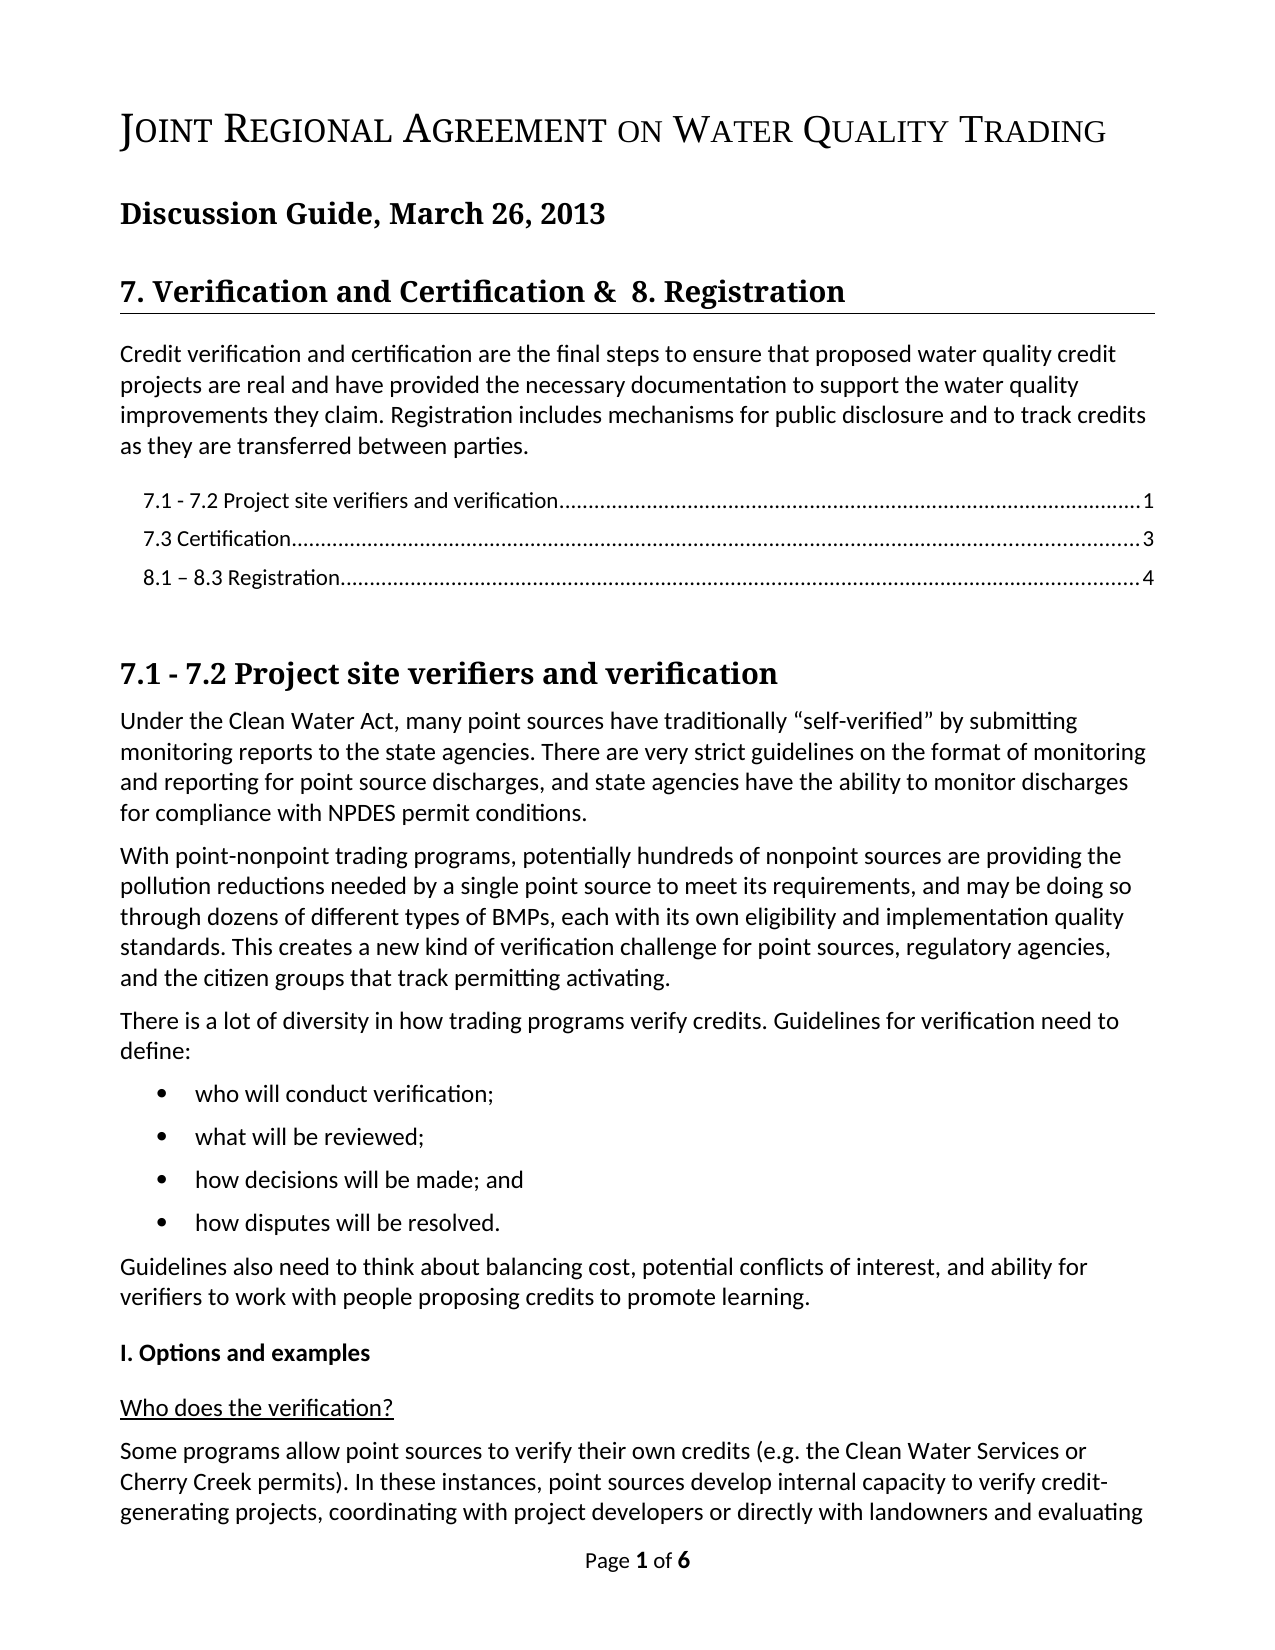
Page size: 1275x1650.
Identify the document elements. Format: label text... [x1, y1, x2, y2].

list how disputes will be resolved. [157, 1208, 1155, 1238]
text Credit verification and certification are the final steps to ensure that proposed water quality credit projects are real and have provided the necessary documentation to support the water quality improvements they claim. Registration includes mechanisms for public disclosure and to track credits as they are transferred between parties. [120, 339, 1155, 461]
text I. Options and examples [120, 1337, 1155, 1367]
text Discussion Guide, March 26, 2013 [120, 194, 1155, 233]
text There is a lot of diversity in how trading programs verify credits. Guidelines for verification need to define: [120, 1005, 1155, 1066]
text 7.3 Certification 3 [143, 524, 1155, 552]
text 7. Verification and Certification & 8. Registration [120, 271, 1155, 313]
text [120, 1435, 1155, 1527]
list how decisions will be made; and [157, 1164, 1155, 1195]
text With point-nonpoint trading programs, potentially hundreds of nonpoint sources are providing the pollution reductions needed by a single point source to meet its requirements, and may be doing so through dozens of different types of BMPs, each with its own eligibility and implementation quality standards. This creates a new kind of verification challenge for point sources, regulatory agencies, and the citizen groups that track permitting activating. [120, 840, 1155, 992]
text 7.1 - 7.2 Project site verifiers and verification 1 [143, 486, 1155, 514]
text Guidelines also need to think about balancing cost, potential conflicts of interest, and ability for verifiers to work with people proposing credits to promote learning. [120, 1251, 1155, 1312]
text Who does the verification? [120, 1392, 1155, 1423]
text Under the Clean Water Act, many point sources have traditionally “self-verified” by submitting monitoring reports to the state agencies. There are very strict guidelines on the format of monitoring and reporting for point source discharges, and state agencies have the ability to monitor discharges for compliance with NPDES permit conditions. [120, 705, 1155, 827]
list what will be reviewed; [157, 1122, 1155, 1152]
text 8.1 – 8.3 Registration 4 [143, 563, 1155, 591]
subtitle 7.1 - 7.2 Project site verifiers and verification [120, 653, 1155, 693]
list who will conduct verification; [157, 1078, 1155, 1109]
